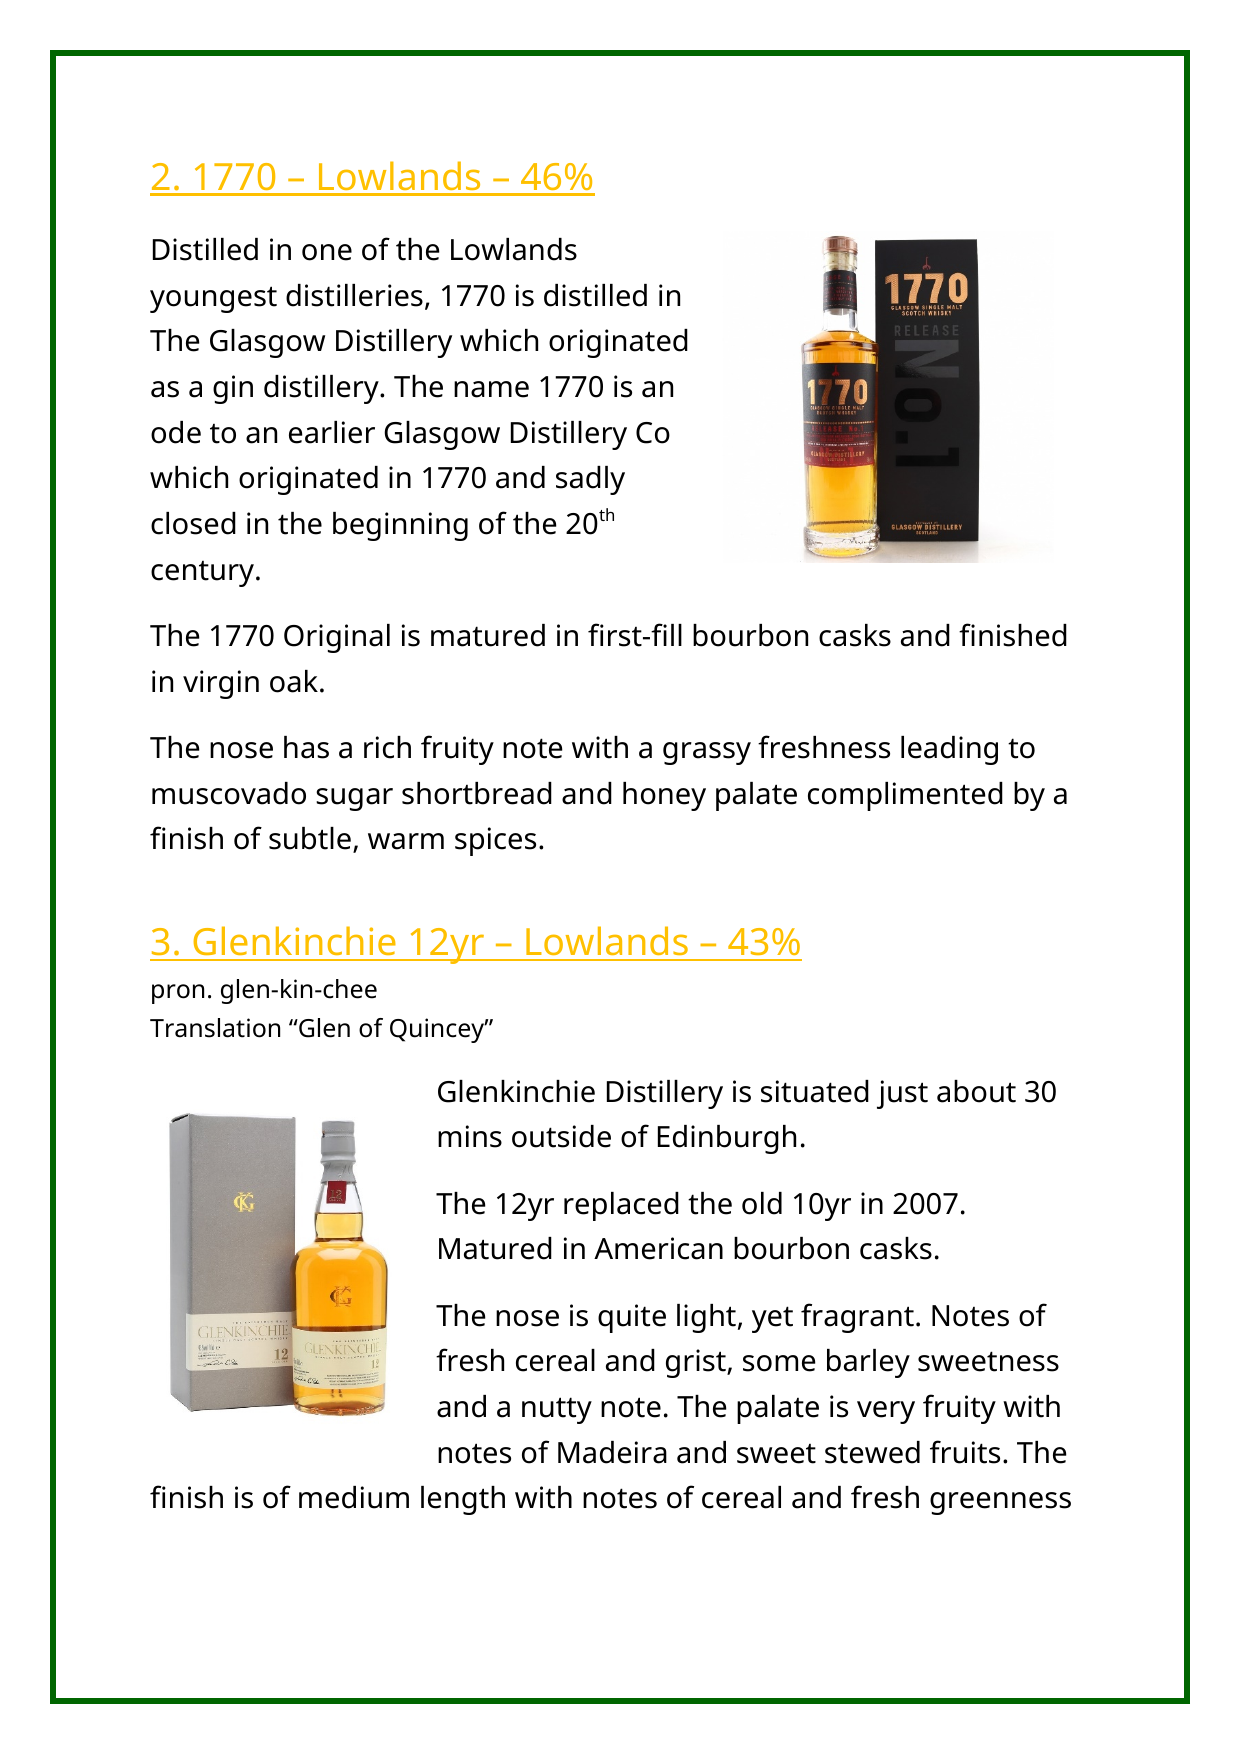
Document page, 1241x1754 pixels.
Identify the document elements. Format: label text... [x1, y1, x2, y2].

text The 12yr replaced the old 10yr in 2007. Matured in American bourbon casks. [418, 1183, 1090, 1268]
text 2. 1770 – Lowlands – 46% [150, 150, 1090, 201]
picture [722, 231, 1054, 563]
text Glenkinchie Distillery is situated just about 30 mins outside of Edinburgh. [150, 1071, 1090, 1156]
text The nose has a rich fruity note with a grassy freshness leading to muscovado sugar shortbread and honey palate complimented by a finish of subtle, warm spices. [150, 727, 1090, 891]
picture [138, 1073, 418, 1446]
text The nose is quite light, yet fragrant. Notes of fresh cereal and grist, some barley sweetness and a nutty note. The palate is very fruity with notes of Madeira and sweet stewed fruits. The finish is of medium length with notes of cereal and fresh greenness [150, 1295, 1090, 1549]
text 3. Glenkinchie 12yr – Lowlands – 43% pron. glen-kin-chee Translation “Glen of Quincey” [150, 916, 1090, 1045]
text The 1770 Original is matured in first-fill bourbon casks and finished in virgin oak. [150, 615, 1090, 701]
